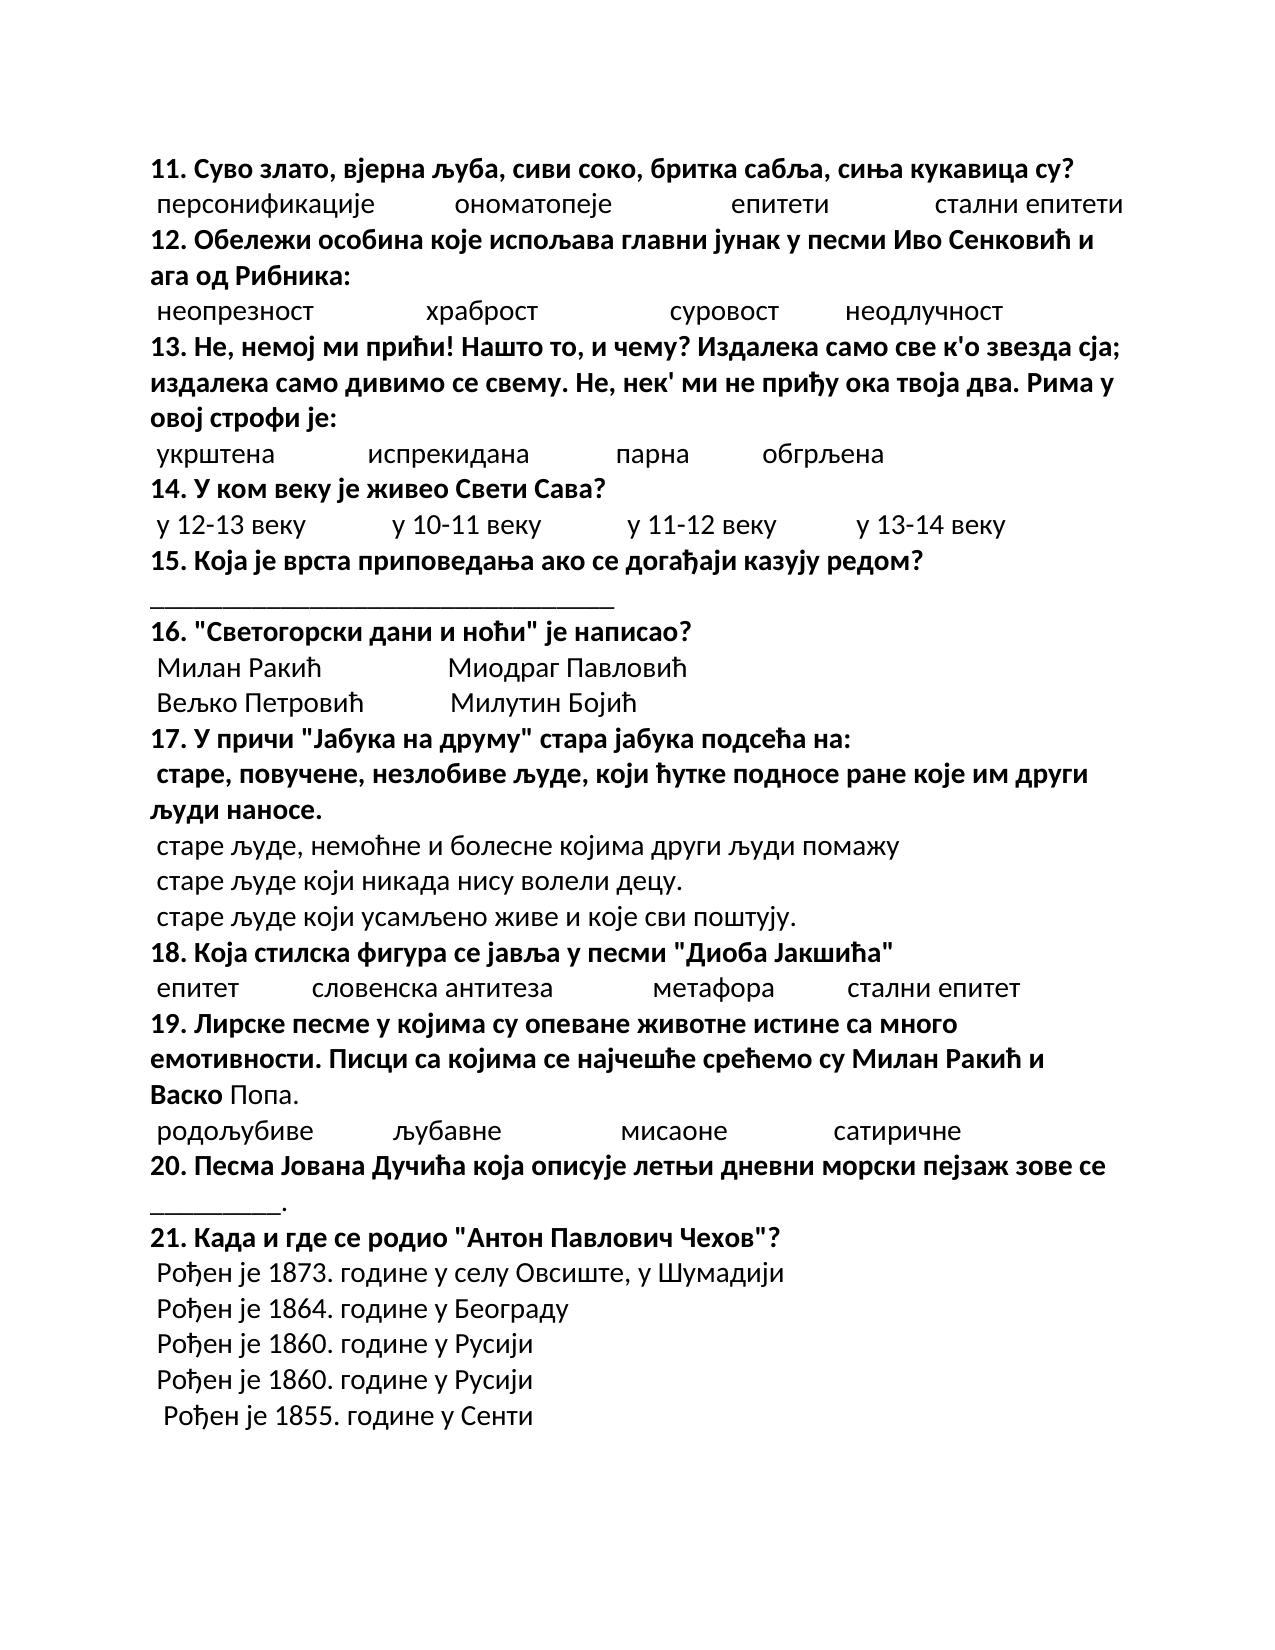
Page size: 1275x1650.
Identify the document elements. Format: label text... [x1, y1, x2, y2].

text ________________________________ [150, 577, 1125, 613]
text 11. Суво злато, вјерна љуба, сиви соко, бритка сабља, сиња кукавица су? [150, 150, 1125, 186]
text 21. Када и где се родио "Антон Павлович Чехов"? [150, 1219, 1125, 1254]
text 13. Не, немој ми прићи! Нашто то, и чему? Издалека само све к'о звезда сја; издалека само дивимо се свему. Не, нек' ми не приђу ока твоја два. Рима у овој строфи је: [150, 328, 1125, 435]
text 18. Која стилска фигура се јавља у песми "Диоба Јакшића" [150, 934, 1125, 969]
text персонификације ономатопеје епитети стални епитети [150, 186, 1125, 221]
text родољубиве љубавне мисаоне сатиричне [150, 1112, 1125, 1147]
text неопрезност храброст суровост неодлучност [150, 292, 1125, 328]
text укрштена испрекидана парна обгрљена [150, 435, 1125, 471]
text 20. Песма Јована Дучића која описује летњи дневни морски пејзаж зове се _________. [150, 1147, 1125, 1219]
text Милан Ракић Миодраг Павловић [150, 649, 1125, 684]
text 12. Обележи особина које испољава главни јунак у песми Иво Сенковић и ага од Рибника: [150, 221, 1125, 292]
text старе, повучене, незлобиве људе, који ћутке подносе ране које им други људи наносе. [150, 756, 1125, 827]
text старе људе, немоћне и болесне којима други људи помажу [150, 827, 1125, 862]
text Вељко Петровић Милутин Бојић [150, 684, 1125, 720]
text старе људе који усамљено живе и које сви поштују. [150, 898, 1125, 934]
text 16. "Светогорски дани и ноћи" је написао? [150, 613, 1125, 649]
text 17. У причи "Јабука на друму" стара јабука подсећа на: [150, 720, 1125, 756]
text 14. У ком веку је живео Свети Сава? [150, 471, 1125, 506]
text Рођен је 1855. године у Сенти [150, 1397, 1125, 1432]
text Рођен је 1860. године у Русији [150, 1326, 1125, 1361]
text епитет словенска антитеза метафора стални епитет [150, 969, 1125, 1005]
text Рођен је 1873. године у селу Овсиште, у Шумадији [150, 1254, 1125, 1290]
text Рођен је 1860. године у Русији [150, 1361, 1125, 1397]
text 15. Која је врста приповедања ако се догађаји казују редом? [150, 542, 1125, 577]
text у 12-13 веку у 10-11 веку у 11-12 веку у 13-14 веку [150, 506, 1125, 542]
text Рођен је 1864. године у Београду [150, 1290, 1125, 1326]
text старе људе који никада нису волели децу. [150, 862, 1125, 898]
text 19. Лирске песме у којима су опеване животне истине са много емотивности. Писци са којима се најчешће срећемо су Милан Ракић и Васко Попа. [150, 1005, 1125, 1112]
